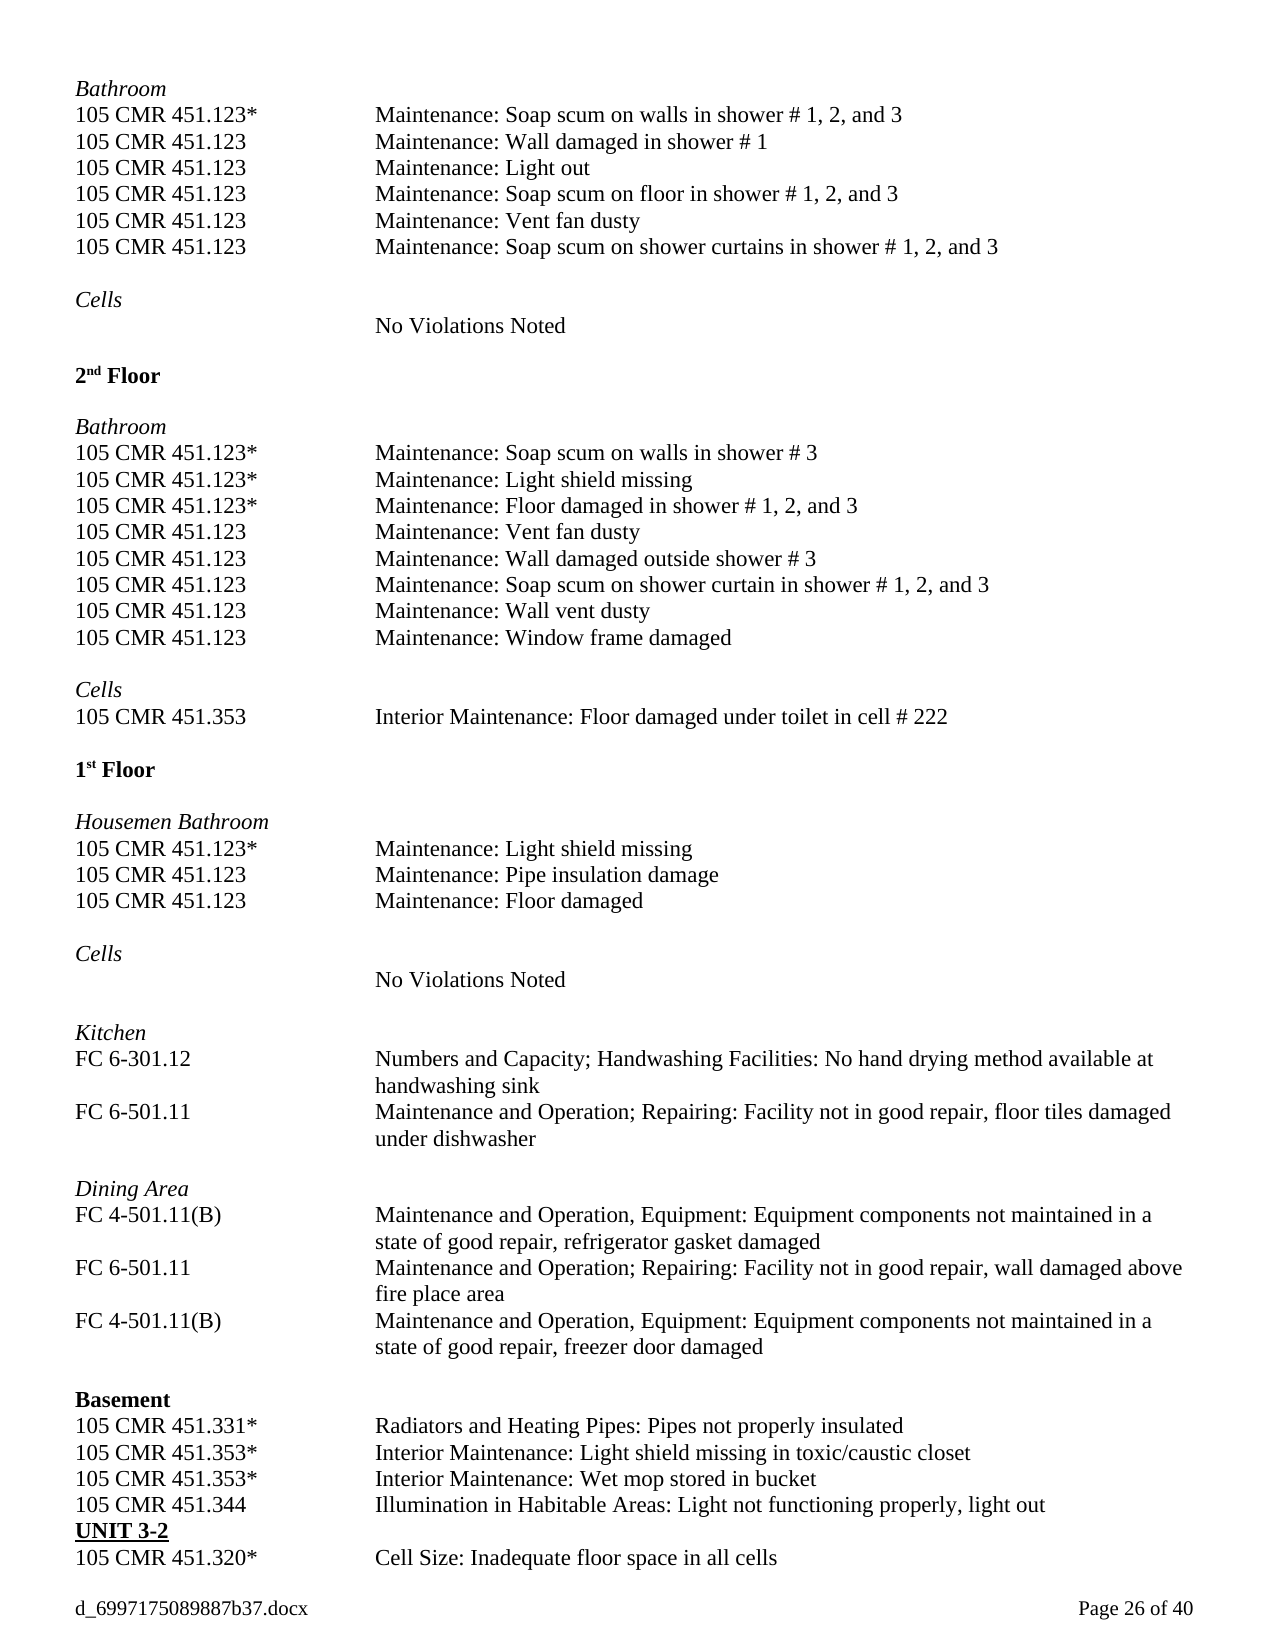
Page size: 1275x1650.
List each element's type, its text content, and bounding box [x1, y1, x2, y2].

text 105 CMR 451.123 Maintenance: Floor damaged [75, 887, 1200, 914]
text 2nd Floor [75, 363, 1200, 389]
text 105 CMR 451.344 Illumination in Habitable Areas: Light not functioning properly, light out [75, 1491, 1200, 1518]
text 105 CMR 451.123 Maintenance: Soap scum on shower curtains in shower # 1, 2, and 3 [75, 233, 1200, 259]
text 105 CMR 451.123 Maintenance: Wall damaged in shower # 1 [75, 128, 1200, 154]
text Basement [75, 1386, 1200, 1412]
text 105 CMR 451.123 Maintenance: Vent fan dusty [75, 207, 1200, 233]
text 1st Floor [75, 756, 1200, 782]
text 105 CMR 451.123* Maintenance: Soap scum on walls in shower # 3 [75, 439, 1200, 466]
text Bathroom [75, 75, 1200, 101]
text 105 CMR 451.123 Maintenance: Vent fan dusty [75, 518, 1200, 545]
text FC 6-501.11 Maintenance and Operation; Repairing: Facility not in good repair, wall damaged above fire place area [75, 1254, 1200, 1307]
text 105 CMR 451.353* Interior Maintenance: Wet mop stored in bucket [75, 1465, 1200, 1491]
text No Violations Noted [75, 966, 1200, 993]
text UNIT 3-2 [75, 1518, 1200, 1544]
text 105 CMR 451.353* Interior Maintenance: Light shield missing in toxic/caustic closet [75, 1438, 1200, 1465]
text 105 CMR 451.123 Maintenance: Window frame damaged [75, 624, 1200, 650]
text 105 CMR 451.123* Maintenance: Soap scum on walls in shower # 1, 2, and 3 [75, 101, 1200, 128]
text Housemen Bathroom [75, 808, 1200, 835]
text 105 CMR 451.123 Maintenance: Light out [75, 154, 1200, 180]
text 105 CMR 451.123 Maintenance: Soap scum on shower curtain in shower # 1, 2, and 3 [75, 571, 1200, 597]
text Cells [75, 286, 1200, 312]
text 105 CMR 451.123 Maintenance: Wall vent dusty [75, 597, 1200, 624]
text 105 CMR 451.123 Maintenance: Pipe insulation damage [75, 861, 1200, 887]
text FC 6-301.12 Numbers and Capacity; Handwashing Facilities: No hand drying method available at handwashing sink [75, 1046, 1200, 1098]
text 105 CMR 451.331* Radiators and Heating Pipes: Pipes not properly insulated [75, 1412, 1200, 1438]
text FC 4-501.11(B) Maintenance and Operation, Equipment: Equipment components not maintained in a state of good repair, freezer door damaged [75, 1307, 1200, 1359]
text 105 CMR 451.123* Maintenance: Light shield missing [75, 835, 1200, 861]
text FC 4-501.11(B) Maintenance and Operation, Equipment: Equipment components not maintained in a state of good repair, refrigerator gasket damaged [75, 1201, 1200, 1254]
text 105 CMR 451.123* Maintenance: Light shield missing [75, 466, 1200, 492]
text FC 6-501.11 Maintenance and Operation; Repairing: Facility not in good repair, floor tiles damaged under dishwasher [75, 1098, 1200, 1151]
text 105 CMR 451.123* Maintenance: Floor damaged in shower # 1, 2, and 3 [75, 492, 1200, 518]
text Bathroom [75, 413, 1200, 439]
text No Violations Noted [75, 312, 1200, 338]
text Kitchen [75, 1019, 1200, 1046]
text Cells [75, 677, 1200, 703]
text 105 CMR 451.320* Cell Size: Inadequate floor space in all cells [75, 1544, 1200, 1570]
text 105 CMR 451.353 Interior Maintenance: Floor damaged under toilet in cell # 222 [75, 703, 1200, 729]
text Cells [75, 940, 1200, 966]
text 105 CMR 451.123 Maintenance: Soap scum on floor in shower # 1, 2, and 3 [75, 180, 1200, 207]
text 105 CMR 451.123 Maintenance: Wall damaged outside shower # 3 [75, 545, 1200, 571]
text Dining Area [75, 1175, 1200, 1201]
